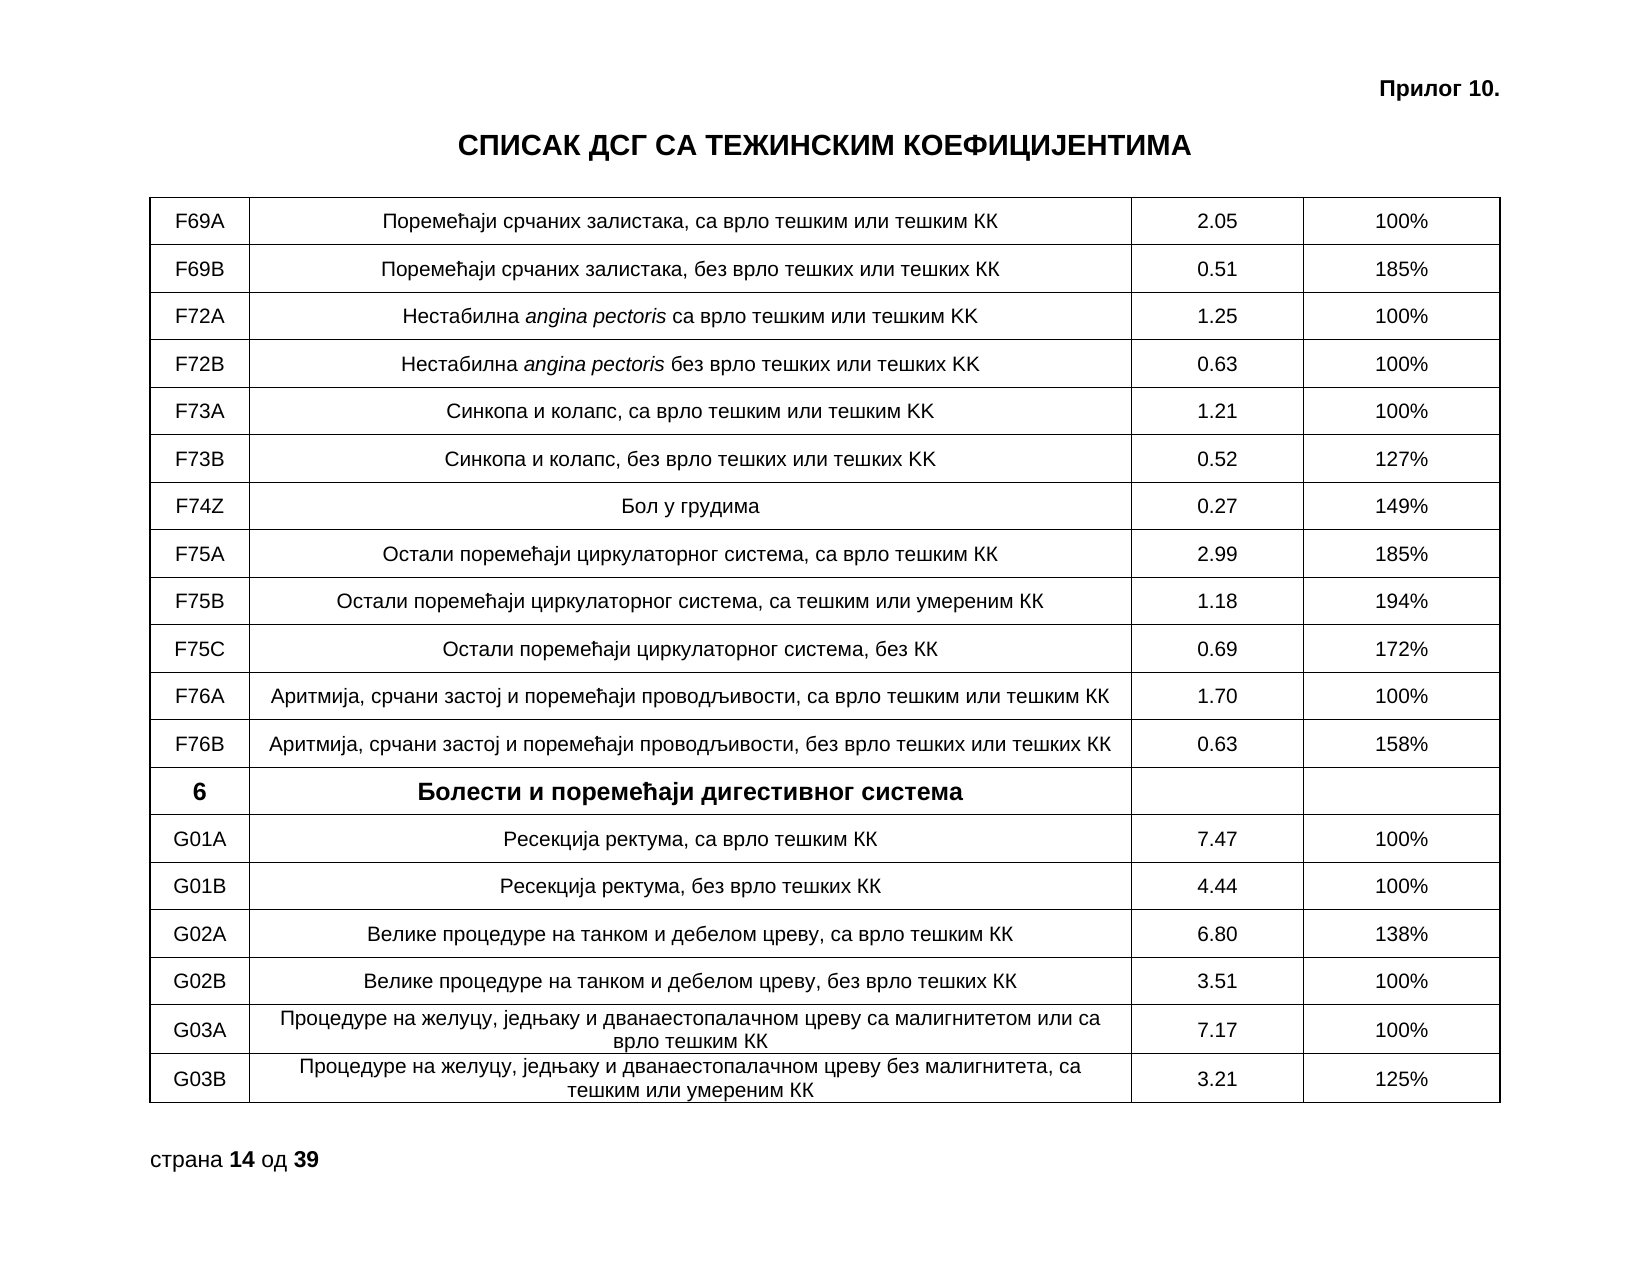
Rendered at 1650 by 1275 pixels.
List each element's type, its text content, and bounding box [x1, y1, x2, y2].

table_cell F76B [151, 720, 249, 767]
table_cell 2.99 [1132, 530, 1303, 577]
table_cell 1.21 [1132, 388, 1303, 434]
table_cell 1.18 [1132, 578, 1303, 624]
table_cell Аритмија, срчани застој и поремећаји проводљивости, без врло тешких или тешких КК [250, 720, 1131, 767]
table_cell Ресекција ректума, са врло тешким КК [250, 815, 1131, 862]
table_cell 127% [1304, 435, 1499, 482]
table_cell 185% [1304, 530, 1499, 577]
table_cell Синкопа и колапс, са врло тешким или тешким KK [250, 388, 1131, 434]
table_cell 100% [1304, 198, 1499, 244]
table_cell Велике процедуре на танком и дебелом цреву, без врло тешких КК [250, 958, 1131, 1004]
table_cell 4.44 [1132, 863, 1303, 909]
table_cell 158% [1304, 720, 1499, 767]
table_cell F72A [151, 293, 249, 339]
table_cell 1.25 [1132, 293, 1303, 339]
table_cell Процедуре на желуцу, једњаку и дванаестопалачном цреву без малигнитета, са тешким или умереним КК [250, 1054, 1131, 1102]
table_cell 100% [1304, 388, 1499, 434]
table_cell 100% [1304, 815, 1499, 862]
table_cell 0.69 [1132, 625, 1303, 672]
table_cell 1.70 [1132, 673, 1303, 719]
table_cell 100% [1304, 340, 1499, 387]
table_cell 0.63 [1132, 340, 1303, 387]
table_cell 194% [1304, 578, 1499, 624]
table_cell 149% [1304, 483, 1499, 529]
table_cell G02A [151, 910, 249, 957]
table_cell Процедуре на желуцу, једњаку и дванаестопалачном цреву са малигнитетом или са врло тешким КК [250, 1005, 1131, 1053]
table_cell 0.52 [1132, 435, 1303, 482]
table_cell 0.63 [1132, 720, 1303, 767]
table_cell F75C [151, 625, 249, 672]
table_cell 185% [1304, 245, 1499, 292]
table_cell 100% [1304, 958, 1499, 1004]
table_cell G01A [151, 815, 249, 862]
table_cell F75B [151, 578, 249, 624]
table_cell Болести и поремећаји дигестивног система [250, 768, 1131, 814]
table_cell [1132, 768, 1303, 814]
table_cell 0.51 [1132, 245, 1303, 292]
table_cell 125% [1304, 1054, 1499, 1102]
table_cell Синкопа и колапс, без врло тешких или тешких KK [250, 435, 1131, 482]
table_cell 3.51 [1132, 958, 1303, 1004]
table_cell Ресекција ректума, без врло тешких КК [250, 863, 1131, 909]
table_cell F72B [151, 340, 249, 387]
table_cell 6.80 [1132, 910, 1303, 957]
table_cell 100% [1304, 863, 1499, 909]
table_cell G02B [151, 958, 249, 1004]
table_cell 100% [1304, 1005, 1499, 1053]
table_cell G03A [151, 1005, 249, 1053]
table_cell 7.47 [1132, 815, 1303, 862]
table_cell Аритмија, срчани застој и поремећаји проводљивости, са врло тешким или тешким КК [250, 673, 1131, 719]
table_cell Велике процедуре на танком и дебелом цреву, са врло тешким КК [250, 910, 1131, 957]
table_cell G03B [151, 1054, 249, 1102]
table_cell Нестабилна angina pectoris без врло тешких или тешких KK [250, 340, 1131, 387]
table_cell F69B [151, 245, 249, 292]
table_cell F75A [151, 530, 249, 577]
table_cell Остали поремећаји циркулаторног система, са тешким или умереним КК [250, 578, 1131, 624]
table_cell 100% [1304, 673, 1499, 719]
table_cell 172% [1304, 625, 1499, 672]
table_cell 138% [1304, 910, 1499, 957]
table_cell 2.05 [1132, 198, 1303, 244]
table_cell F74Z [151, 483, 249, 529]
table_cell G01B [151, 863, 249, 909]
table_cell F76A [151, 673, 249, 719]
table_cell 100% [1304, 293, 1499, 339]
table_cell 3.21 [1132, 1054, 1303, 1102]
table_cell F73B [151, 435, 249, 482]
table_cell Нестабилна angina pectoris са врло тешким или тешким KK [250, 293, 1131, 339]
table_cell Остали поремећаји циркулаторног система, без КК [250, 625, 1131, 672]
table_cell Поремећаји срчаних залистака, без врло тешких или тешких КК [250, 245, 1131, 292]
table_cell 0.27 [1132, 483, 1303, 529]
table_cell 7.17 [1132, 1005, 1303, 1053]
table_cell F69A [151, 198, 249, 244]
table_cell Поремећаји срчаних залистака, са врло тешким или тешким КК [250, 198, 1131, 244]
table_cell 6 [151, 768, 249, 814]
table_cell [1304, 768, 1499, 814]
table_cell Остали поремећаји циркулаторног система, са врло тешким КК [250, 530, 1131, 577]
table_cell Бол у грудима [250, 483, 1131, 529]
table_cell F73A [151, 388, 249, 434]
